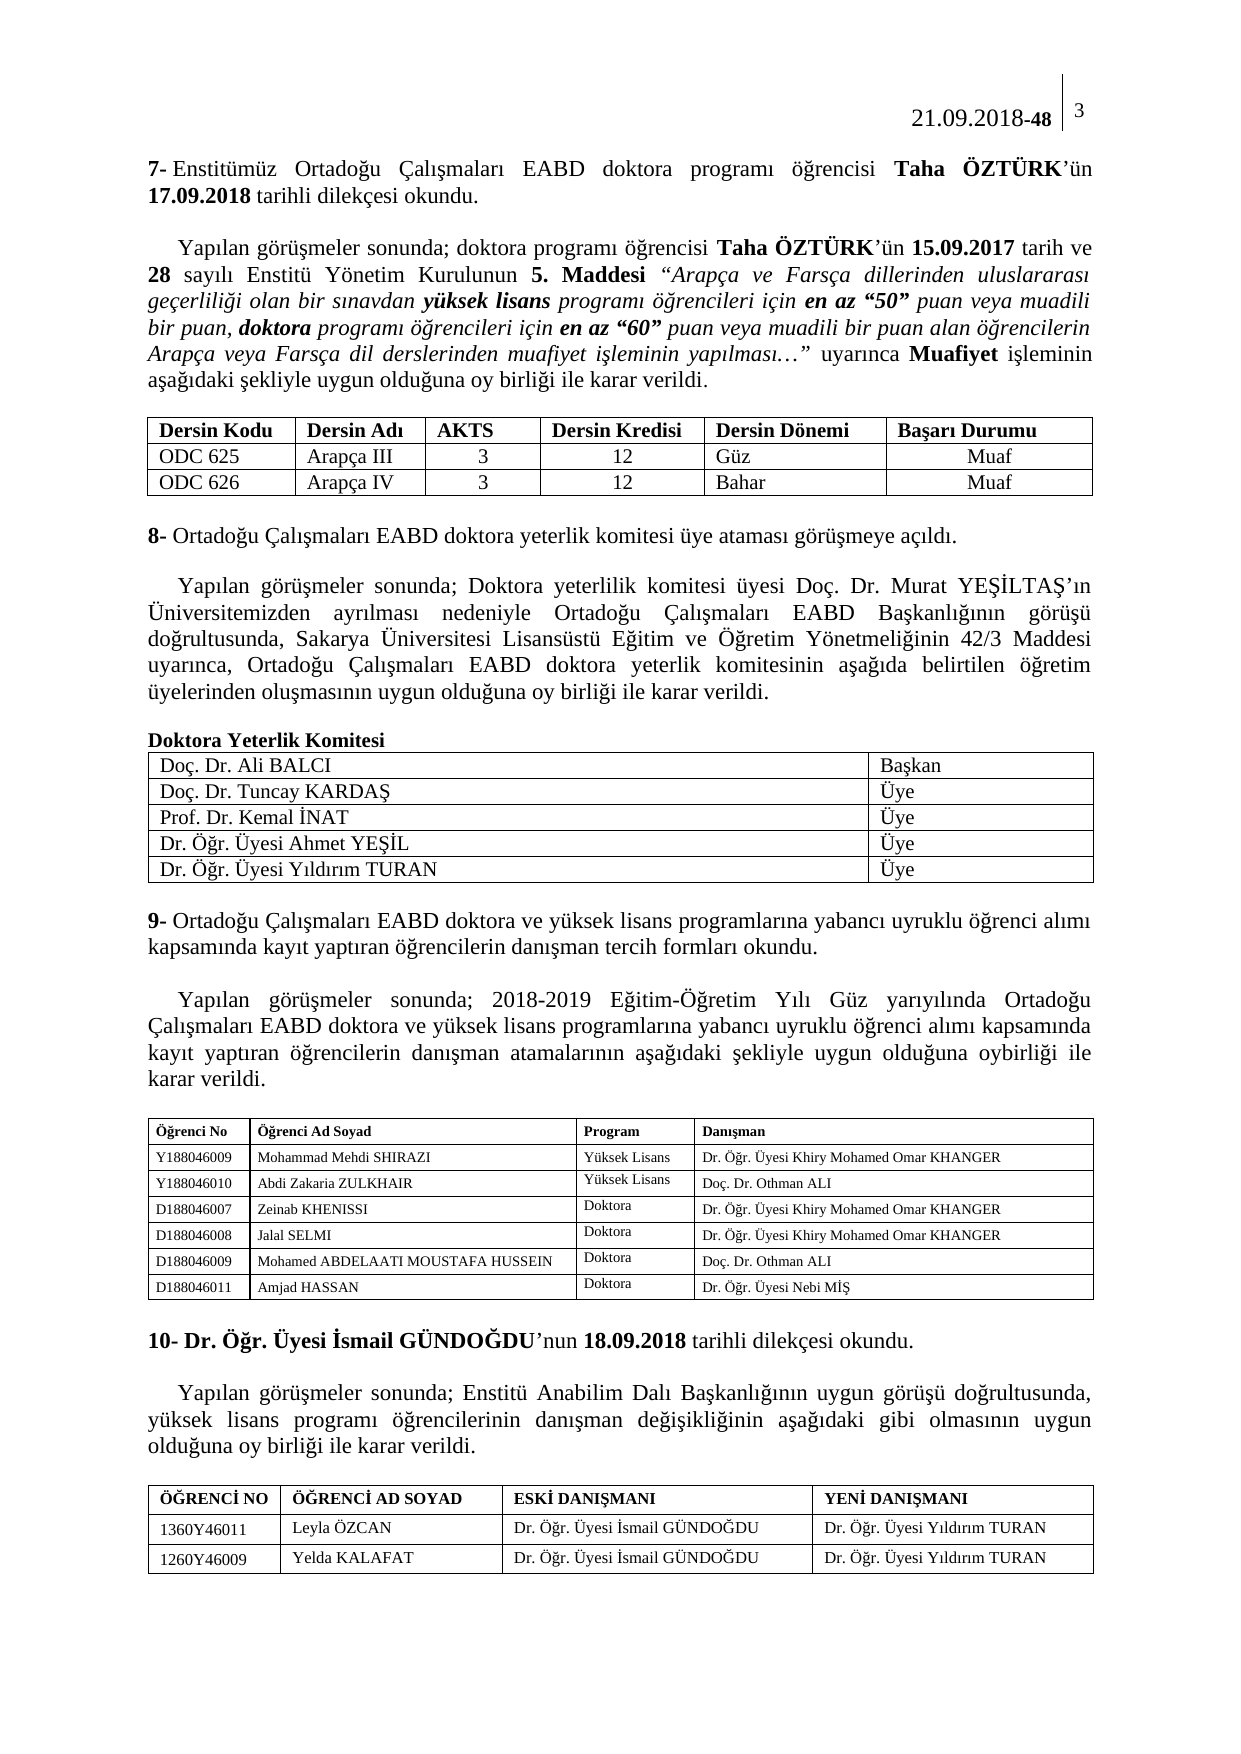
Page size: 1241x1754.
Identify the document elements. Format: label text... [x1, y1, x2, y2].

table_cell Zeinab KHENISSI [251, 1197, 576, 1222]
table_cell Üye [869, 831, 1093, 856]
list Ortadoğu Çalışmaları EABD doktora ve yüksek lisans programlarına yabancı uyruklu öğrenci alımı kapsamında kayıt yaptıran öğrencilerin danışman tercih formları okundu. [148, 907, 1092, 960]
text Yapılan görüşmeler sonunda; Doktora yeterlilik komitesi üyesi Doç. Dr. Murat YEŞİLTAŞ’ın Üniversitemizden ayrılması nedeniyle Ortadoğu Çalışmaları EABD Başkanlığının görüşü doğrultusunda, Sakarya Üniversitesi Lisansüstü Eğitim ve Öğretim Yönetmeliğinin 42/3 Maddesi uyarınca, Ortadoğu Çalışmaları EABD doktora yeterlik komitesinin aşağıda belirtilen öğretim üyelerinden oluşmasının uygun olduğuna oy birliği ile karar verildi. [148, 572, 1092, 704]
table_cell Dr. Öğr. Üyesi Khiry Mohamed Omar KHANGER [695, 1223, 1093, 1247]
list Dr. Öğr. Üyesi İsmail GÜNDOĞDU’nun 18.09.2018 tarihli dilekçesi okundu. [148, 1327, 1092, 1353]
table_header Başarı Durumu [887, 418, 1092, 443]
table_cell Y188046010 [149, 1171, 249, 1196]
table_cell Üye [869, 857, 1093, 882]
table_header ÖĞRENCİ NO [149, 1486, 280, 1514]
table_cell D188046011 [149, 1275, 249, 1299]
table_cell ODC 626 [148, 470, 295, 494]
table_header Dersin Kredisi [541, 418, 704, 443]
table_header Öğrenci Ad Soyad [251, 1119, 576, 1144]
table_cell Muaf [887, 444, 1092, 468]
table_cell Doç. Dr. Tuncay KARDAŞ [149, 779, 868, 804]
table_cell Abdi Zakaria ZULKHAIR [251, 1171, 576, 1196]
table_header ESKİ DANIŞMANI [503, 1486, 812, 1514]
table_cell Y188046009 [149, 1145, 249, 1170]
table_cell Doktora [577, 1197, 694, 1222]
table_cell 1260Y46009 [149, 1545, 280, 1573]
table_cell Dr. Öğr. Üyesi Yıldırım TURAN [813, 1545, 1093, 1573]
table_cell Yüksek Lisans [577, 1145, 694, 1170]
table_cell 12 [541, 470, 704, 494]
table_cell Dr. Öğr. Üyesi Yıldırım TURAN [813, 1515, 1093, 1544]
table_header Danışman [695, 1119, 1093, 1144]
table_header Başkan [869, 753, 1093, 778]
table_cell Doktora [577, 1223, 694, 1247]
table_cell D188046009 [149, 1249, 249, 1273]
table_cell Doç. Dr. Othman ALI [695, 1249, 1093, 1273]
table_cell 1360Y46011 [149, 1515, 280, 1544]
table_cell Dr. Öğr. Üyesi Khiry Mohamed Omar KHANGER [695, 1145, 1093, 1170]
table_cell Üye [869, 779, 1093, 804]
table_cell Muaf [887, 470, 1092, 494]
table_cell Mohammad Mehdi SHIRAZI [251, 1145, 576, 1170]
table_cell Arapça IV [296, 470, 425, 494]
table_cell 12 [541, 444, 704, 468]
table_cell Prof. Dr. Kemal İNAT [149, 805, 868, 830]
list Ortadoğu Çalışmaları EABD doktora yeterlik komitesi üye ataması görüşmeye açıldı. [148, 522, 1092, 548]
table_header Öğrenci No [149, 1119, 249, 1144]
table_header YENİ DANIŞMANI [813, 1486, 1093, 1514]
table_cell Bahar [705, 470, 886, 494]
table_cell Dr. Öğr. Üyesi Ahmet YEŞİL [149, 831, 868, 856]
table_cell 3 [426, 470, 540, 494]
table_header Dersin Dönemi [705, 418, 886, 443]
table_cell Amjad HASSAN [251, 1275, 576, 1299]
table_cell ODC 625 [148, 444, 295, 468]
text Yapılan görüşmeler sonunda; doktora programı öğrencisi Taha ÖZTÜRK’ün 15.09.2017 tarih ve 28 sayılı Enstitü Yönetim Kurulunun 5. Maddesi “Arapça ve Farsça dillerinden uluslararası geçerliliği olan bir sınavdan yüksek lisans programı öğrencileri için en az “50” puan veya muadili bir puan, doktora programı öğrencileri için en az “60” puan veya muadili bir puan alan öğrencilerin Arapça veya Farsça dil derslerinden muafiyet işleminin yapılması…” uyarınca Muafiyet işleminin aşağıdaki şekliyle uygun olduğuna oy birliği ile karar verildi. [148, 234, 1092, 393]
text Yapılan görüşmeler sonunda; 2018-2019 Eğitim-Öğretim Yılı Güz yarıyılında Ortadoğu Çalışmaları EABD doktora ve yüksek lisans programlarına yabancı uyruklu öğrenci alımı kapsamında kayıt yaptıran öğrencilerin danışman atamalarının aşağıdaki şekliyle uygun olduğuna oybirliği ile karar verildi. [148, 986, 1092, 1091]
table_header AKTS [426, 418, 540, 443]
table_cell Jalal SELMI [251, 1223, 576, 1247]
table_cell Doktora [577, 1249, 694, 1273]
table_cell Dr. Öğr. Üyesi Nebi MİŞ [695, 1275, 1093, 1299]
table_header Dersin Kodu [148, 418, 295, 443]
table_cell Güz [705, 444, 886, 468]
table_cell Dr. Öğr. Üyesi İsmail GÜNDOĞDU [503, 1545, 812, 1573]
table_cell Yelda KALAFAT [281, 1545, 502, 1573]
table_cell Üye [869, 805, 1093, 830]
table_cell Dr. Öğr. Üyesi İsmail GÜNDOĞDU [503, 1515, 812, 1544]
table_header Program [577, 1119, 694, 1144]
table_cell Doç. Dr. Othman ALI [695, 1171, 1093, 1196]
table_cell Dr. Öğr. Üyesi Yıldırım TURAN [149, 857, 868, 882]
list Enstitümüz Ortadoğu Çalışmaları EABD doktora programı öğrencisi Taha ÖZTÜRK’ün 17.09.2018 tarihli dilekçesi okundu. [148, 155, 1092, 208]
text Yapılan görüşmeler sonunda; Enstitü Anabilim Dalı Başkanlığının uygun görüşü doğrultusunda, yüksek lisans programı öğrencilerinin danışman değişikliğinin aşağıdaki gibi olmasının uygun olduğuna oy birliği ile karar verildi. [148, 1379, 1092, 1458]
table_cell Leyla ÖZCAN [281, 1515, 502, 1544]
table_header Dersin Adı [296, 418, 425, 443]
table_header Doç. Dr. Ali BALCI [149, 753, 868, 778]
table_cell Yüksek Lisans [577, 1171, 694, 1196]
table_cell Mohamed ABDELAATI MOUSTAFA HUSSEIN [251, 1249, 576, 1273]
table_cell Arapça III [296, 444, 425, 468]
table_cell 3 [426, 444, 540, 468]
text Doktora Yeterlik Komitesi [148, 728, 1092, 752]
table_cell D188046007 [149, 1197, 249, 1222]
table_cell Dr. Öğr. Üyesi Khiry Mohamed Omar KHANGER [695, 1197, 1093, 1222]
table_cell Doktora [577, 1275, 694, 1299]
table_cell D188046008 [149, 1223, 249, 1247]
table_header ÖĞRENCİ AD SOYAD [281, 1486, 502, 1514]
